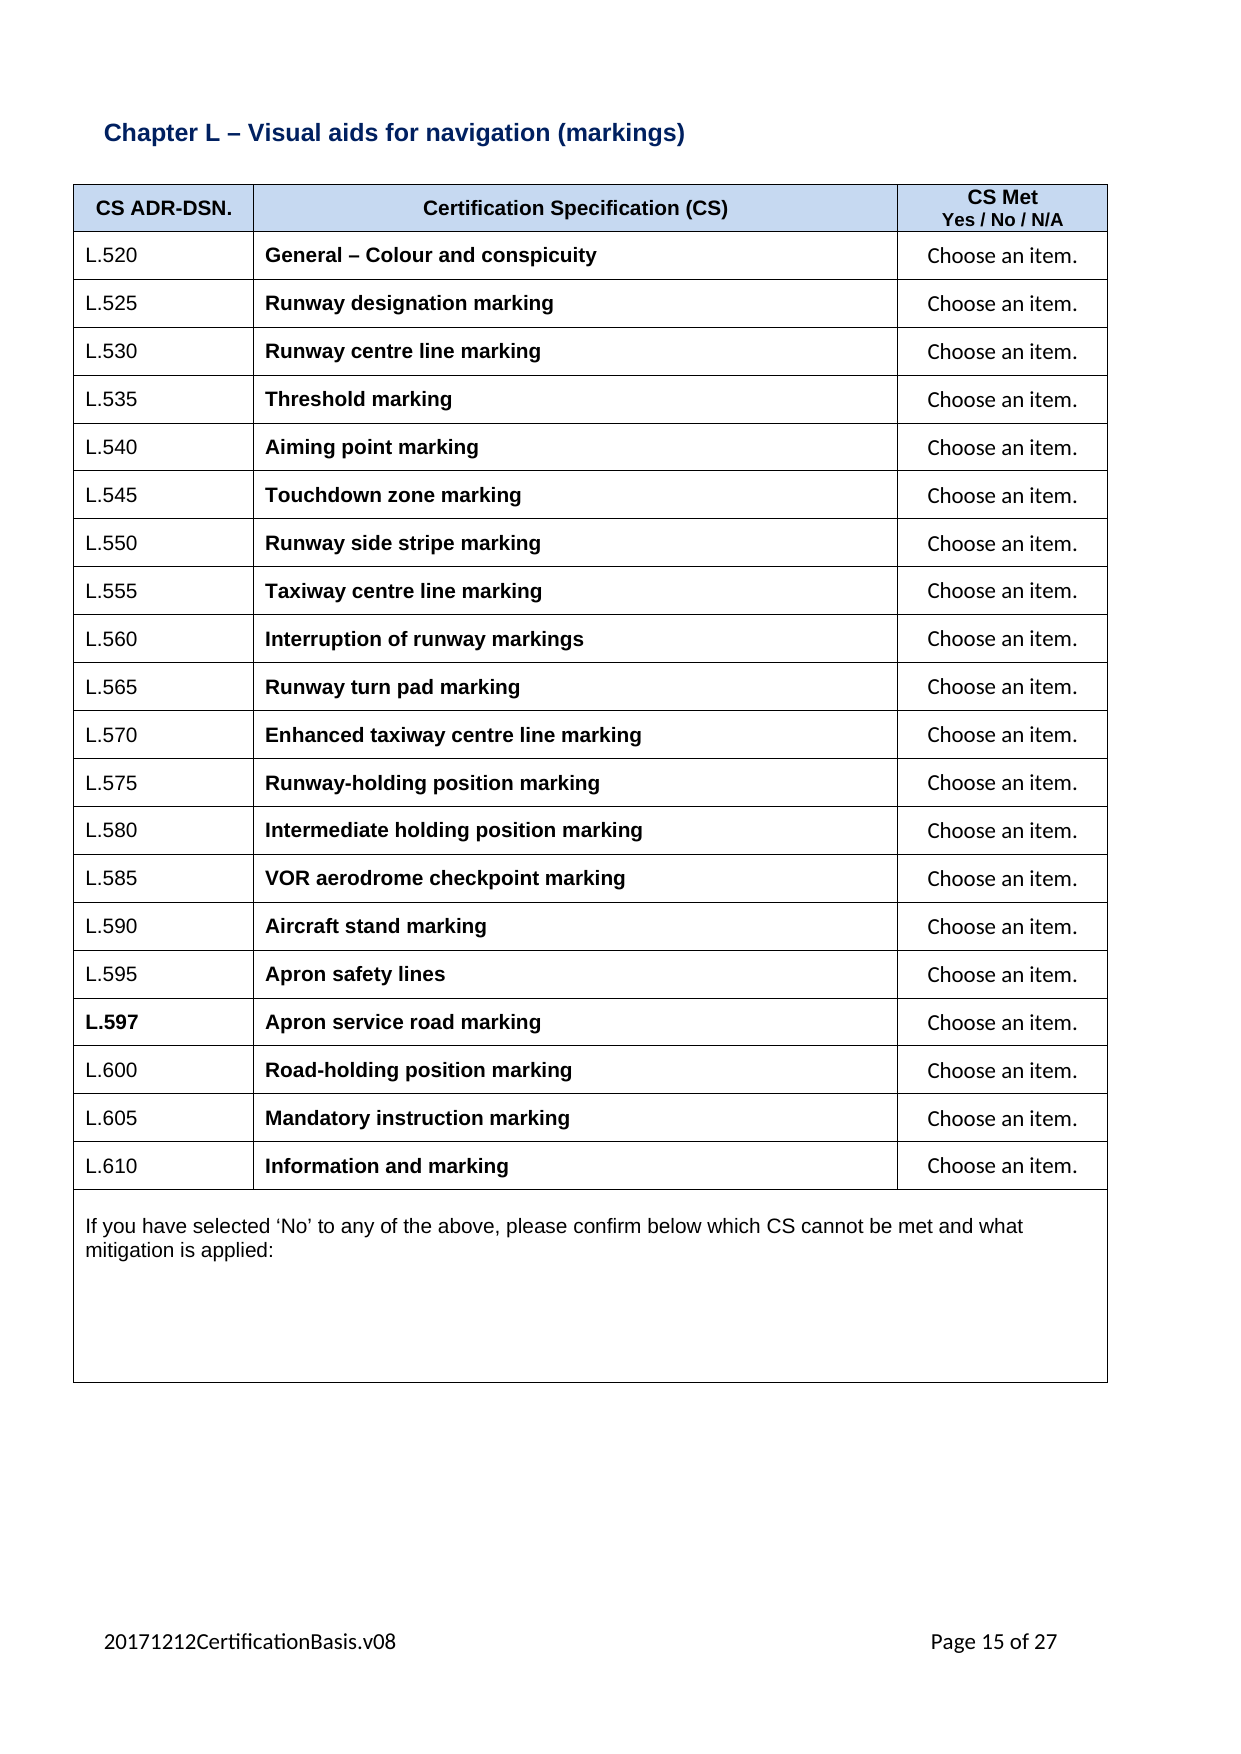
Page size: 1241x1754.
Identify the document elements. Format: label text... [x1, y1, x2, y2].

table_cell Information and marking [254, 1142, 897, 1189]
table_cell Apron safety lines [254, 951, 897, 997]
table_cell L.530 [74, 328, 253, 374]
table_header CS ADR-DSN. [74, 185, 253, 231]
table_cell L.610 [74, 1142, 253, 1189]
table_cell L.520 [74, 232, 253, 279]
table_cell L.600 [74, 1046, 253, 1093]
table_cell L.545 [74, 471, 253, 518]
table_cell Runway centre line marking [254, 328, 897, 374]
table_cell Taxiway centre line marking [254, 567, 897, 614]
table_cell L.590 [74, 903, 253, 949]
table_cell L.565 [74, 663, 253, 710]
text Chapter L – Visual aids for navigation (markings) [103, 118, 1137, 147]
table_cell L.555 [74, 567, 253, 614]
table_cell L.540 [74, 424, 253, 470]
table_cell L.535 [74, 376, 253, 422]
table_cell Interruption of runway markings [254, 615, 897, 662]
table_cell Aircraft stand marking [254, 903, 897, 949]
table_cell VOR aerodrome checkpoint marking [254, 855, 897, 902]
table_cell L.570 [74, 711, 253, 758]
table_cell Runway designation marking [254, 280, 897, 327]
table_cell Apron service road marking [254, 999, 897, 1045]
table_cell L.560 [74, 615, 253, 662]
table_cell Road-holding position marking [254, 1046, 897, 1093]
table_cell Mandatory instruction marking [254, 1094, 897, 1141]
table_cell Threshold marking [254, 376, 897, 422]
table_cell Runway turn pad marking [254, 663, 897, 710]
table_cell Runway side stripe marking [254, 519, 897, 566]
table_header CS Met Yes / No / N/A [898, 185, 1107, 231]
table_cell Aiming point marking [254, 424, 897, 470]
table_cell L.580 [74, 807, 253, 854]
table_cell L.595 [74, 951, 253, 997]
table_cell Touchdown zone marking [254, 471, 897, 518]
table_cell If you have selected ‘No’ to any of the above, please confirm below which CS cannot be met and what mitigation is applied: [74, 1190, 1107, 1382]
table_cell Runway-holding position marking [254, 759, 897, 806]
table_cell L.585 [74, 855, 253, 902]
table_cell L.597 [74, 999, 253, 1045]
table_cell Intermediate holding position marking [254, 807, 897, 854]
table_cell L.550 [74, 519, 253, 566]
table_cell L.605 [74, 1094, 253, 1141]
table_cell L.525 [74, 280, 253, 327]
table_cell L.575 [74, 759, 253, 806]
table_cell General – Colour and conspicuity [254, 232, 897, 279]
table_cell Enhanced taxiway centre line marking [254, 711, 897, 758]
table_header Certification Specification (CS) [254, 185, 897, 231]
